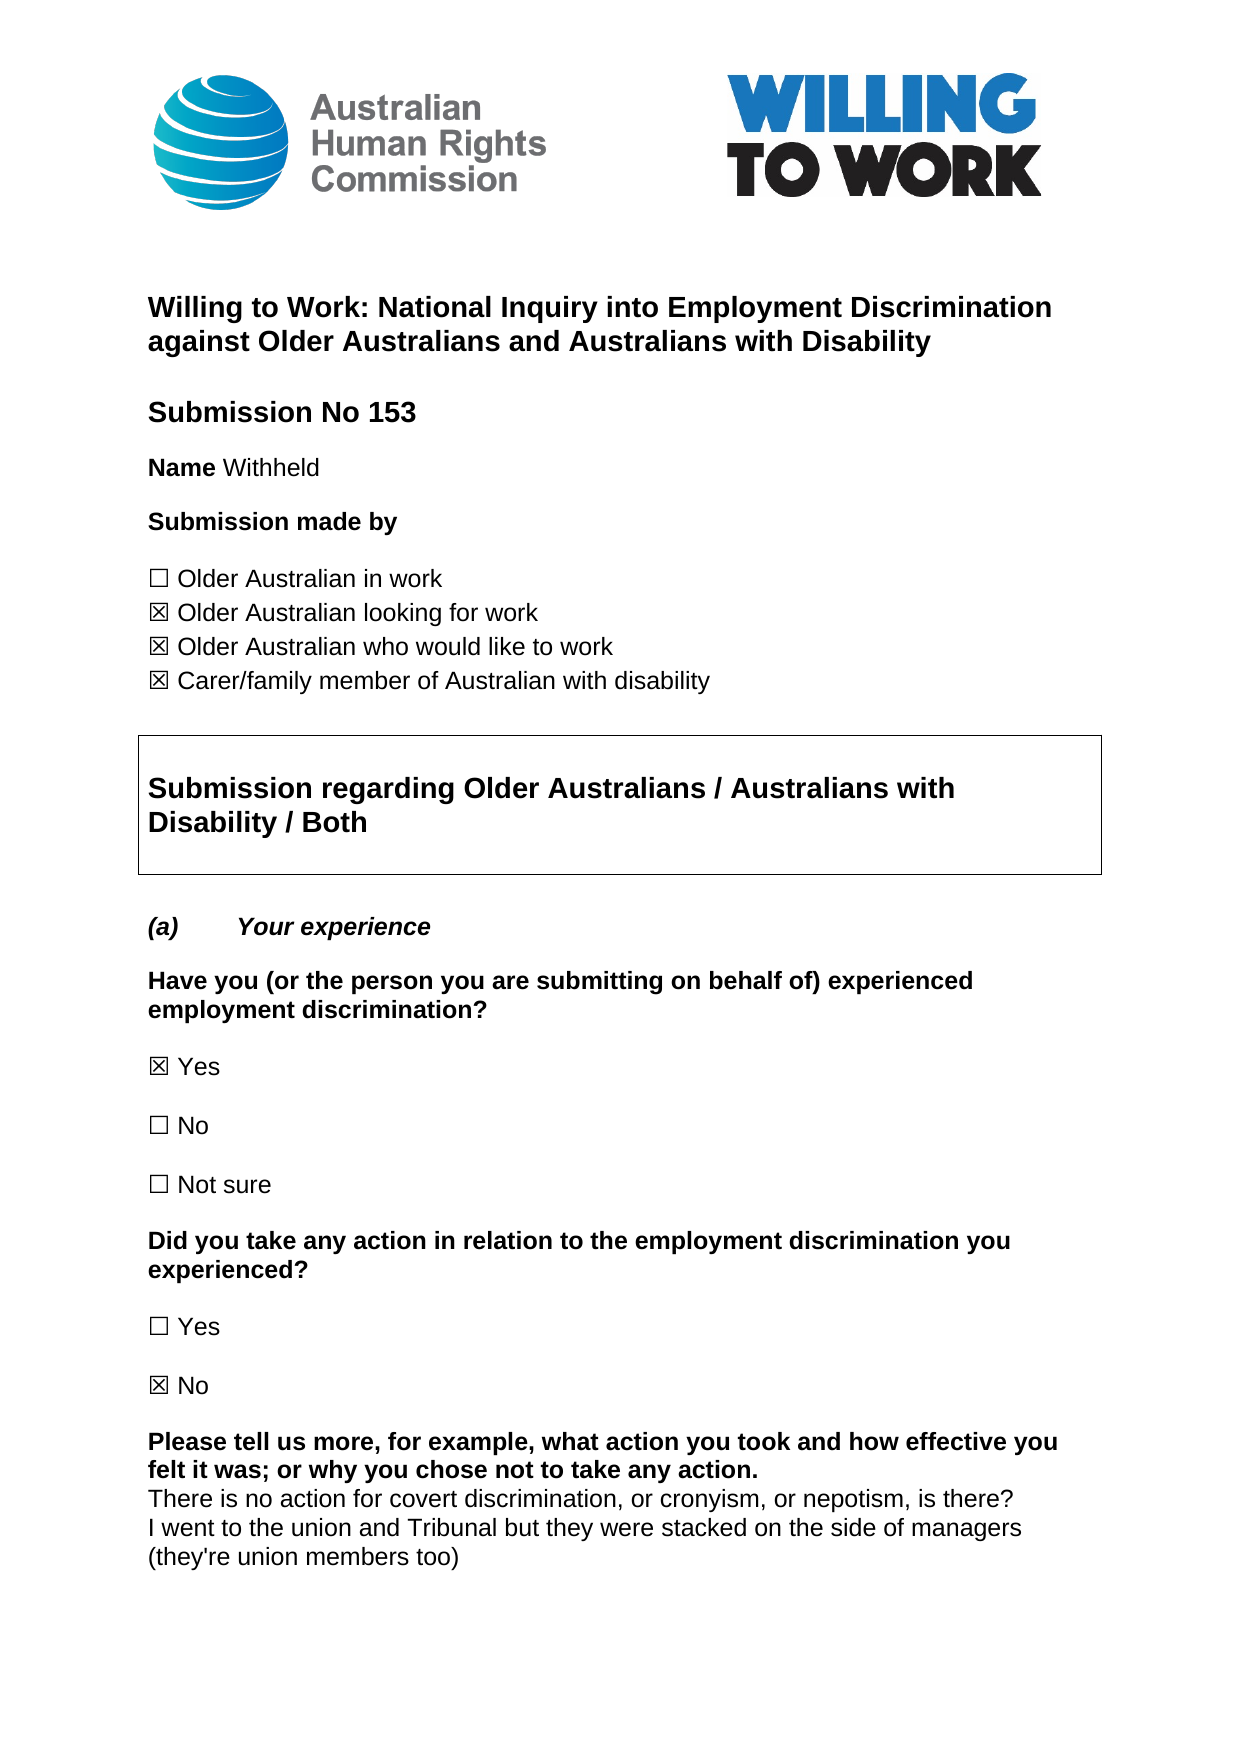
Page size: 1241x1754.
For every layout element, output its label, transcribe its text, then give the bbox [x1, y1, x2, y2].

text Yes [148, 1049, 1092, 1083]
text ☒ Older Australian who would like to work [148, 629, 1092, 663]
text Please tell us more, for example, what action you took and how effective you felt it was; or why you chose not to take any action. [148, 1426, 1092, 1484]
text Yes [148, 1308, 1092, 1342]
text There is no action for covert discrimination, or cronyism, or nepotism, is there? [148, 1484, 1092, 1513]
text ☒ Older Australian looking for work [148, 595, 1092, 629]
text Name Withheld [148, 453, 1092, 482]
text No [148, 1367, 1092, 1401]
text ☐ Older Australian in work [148, 561, 1092, 595]
text Have you (or the person you are submitting on behalf of) experienced employment discrimination? [148, 966, 1092, 1024]
text I went to the union and Tribunal but they were stacked on the side of managers (they're union members too) [148, 1513, 1092, 1570]
text Did you take any action in relation to the employment discrimination you experienced? [148, 1226, 1092, 1283]
text Not sure [148, 1167, 1092, 1201]
text No [148, 1108, 1092, 1142]
text Willing to Work: National Inquiry into Employment Discrimination against Older Australians and Australians with Disability [148, 290, 1092, 357]
text ☒ Carer/family member of Australian with disability [148, 663, 1092, 697]
subtitle Your experience [148, 912, 1092, 941]
subtitle Submission No 153 [148, 395, 1092, 428]
text Submission made by [148, 507, 1092, 536]
subtitle Submission regarding Older Australians / Australians with Disability / Both [139, 736, 1101, 874]
picture [727, 73, 1042, 197]
picture [147, 73, 550, 212]
